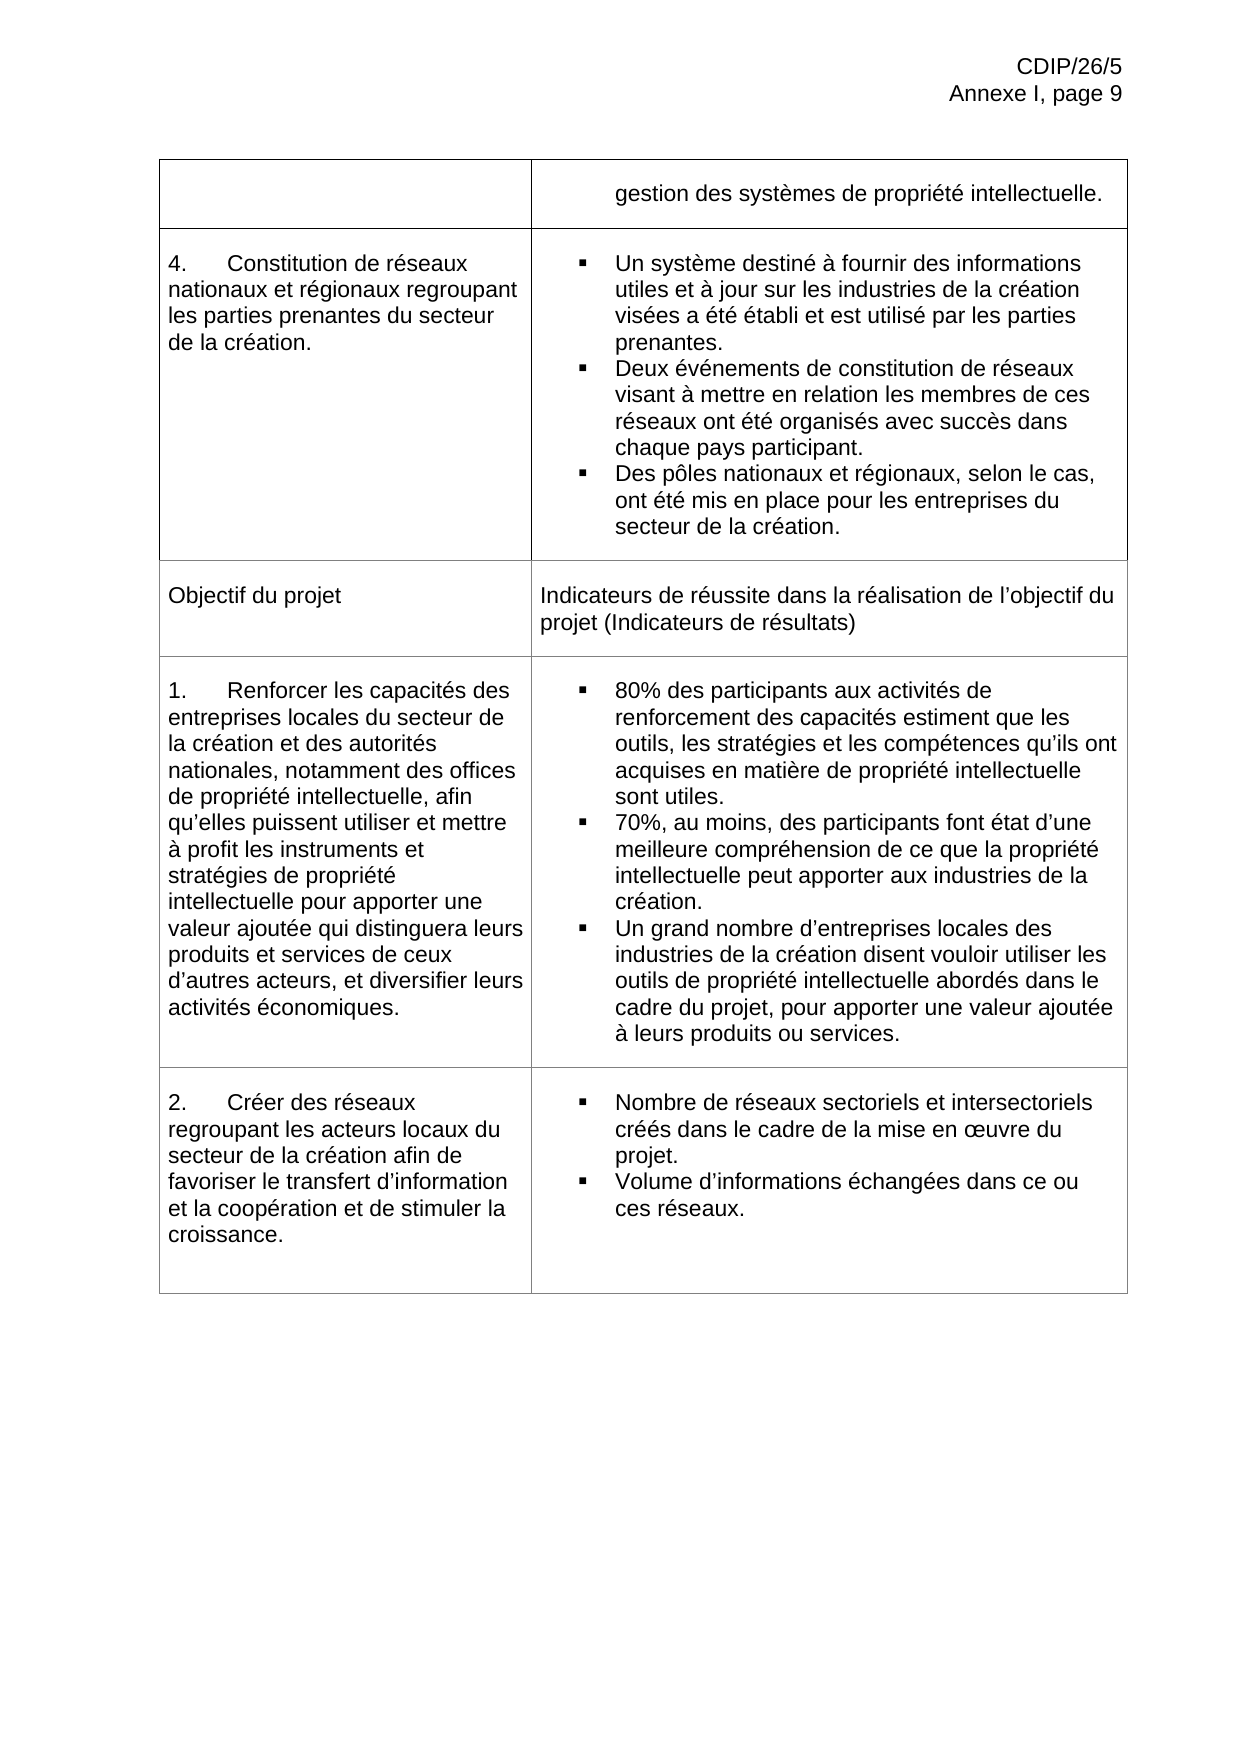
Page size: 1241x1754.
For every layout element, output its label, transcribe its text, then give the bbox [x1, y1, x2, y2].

table_cell 1. Renforcer les capacités des entreprises locales du secteur de la création et des autorités nationales, notamment des offices de propriété intellectuelle, afin qu’elles puissent utiliser et mettre à profit les instruments et stratégies de propriété intellectuelle pour apporter une valeur ajoutée qui distinguera leurs produits et services de ceux d’autres acteurs, et diversifier leurs activités économiques. [160, 657, 531, 1067]
table_cell Un système destiné à fournir des informations utiles et à jour sur les industries de la création visées a été établi et est utilisé par les parties prenantes. Deux événements de constitution de réseaux visant à mettre en relation les membres de ces réseaux ont été organisés avec succès dans chaque pays participant. Des pôles nationaux et régionaux, selon le cas, ont été mis en place pour les entreprises du secteur de la création. [532, 229, 1127, 560]
table_cell 2. Créer des réseaux regroupant les acteurs locaux du secteur de la création afin de favoriser le transfert d’information et la coopération et de stimuler la croissance. [160, 1068, 531, 1293]
table_cell Indicateurs de réussite dans la réalisation de l’objectif du projet (Indicateurs de résultats) [532, 561, 1127, 656]
table_cell 80% des participants aux activités de renforcement des capacités estiment que les outils, les stratégies et les compétences qu’ils ont acquises en matière de propriété intellectuelle sont utiles. 70%, au moins, des participants font état d’une meilleure compréhension de ce que la propriété intellectuelle peut apporter aux industries de la création. Un grand nombre d’entreprises locales des industries de la création disent vouloir utiliser les outils de propriété intellectuelle abordés dans le cadre du projet, pour apporter une valeur ajoutée à leurs produits ou services. [532, 657, 1127, 1067]
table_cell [160, 160, 531, 228]
table_cell Objectif du projet [160, 561, 531, 656]
table_cell Nombre de réseaux sectoriels et intersectoriels créés dans le cadre de la mise en œuvre du projet. Volume d’informations échangées dans ce ou ces réseaux. [532, 1068, 1127, 1293]
table_cell Constitution de réseaux nationaux et régionaux regroupant les parties prenantes du secteur de la création. [160, 229, 531, 560]
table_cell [532, 160, 1127, 228]
